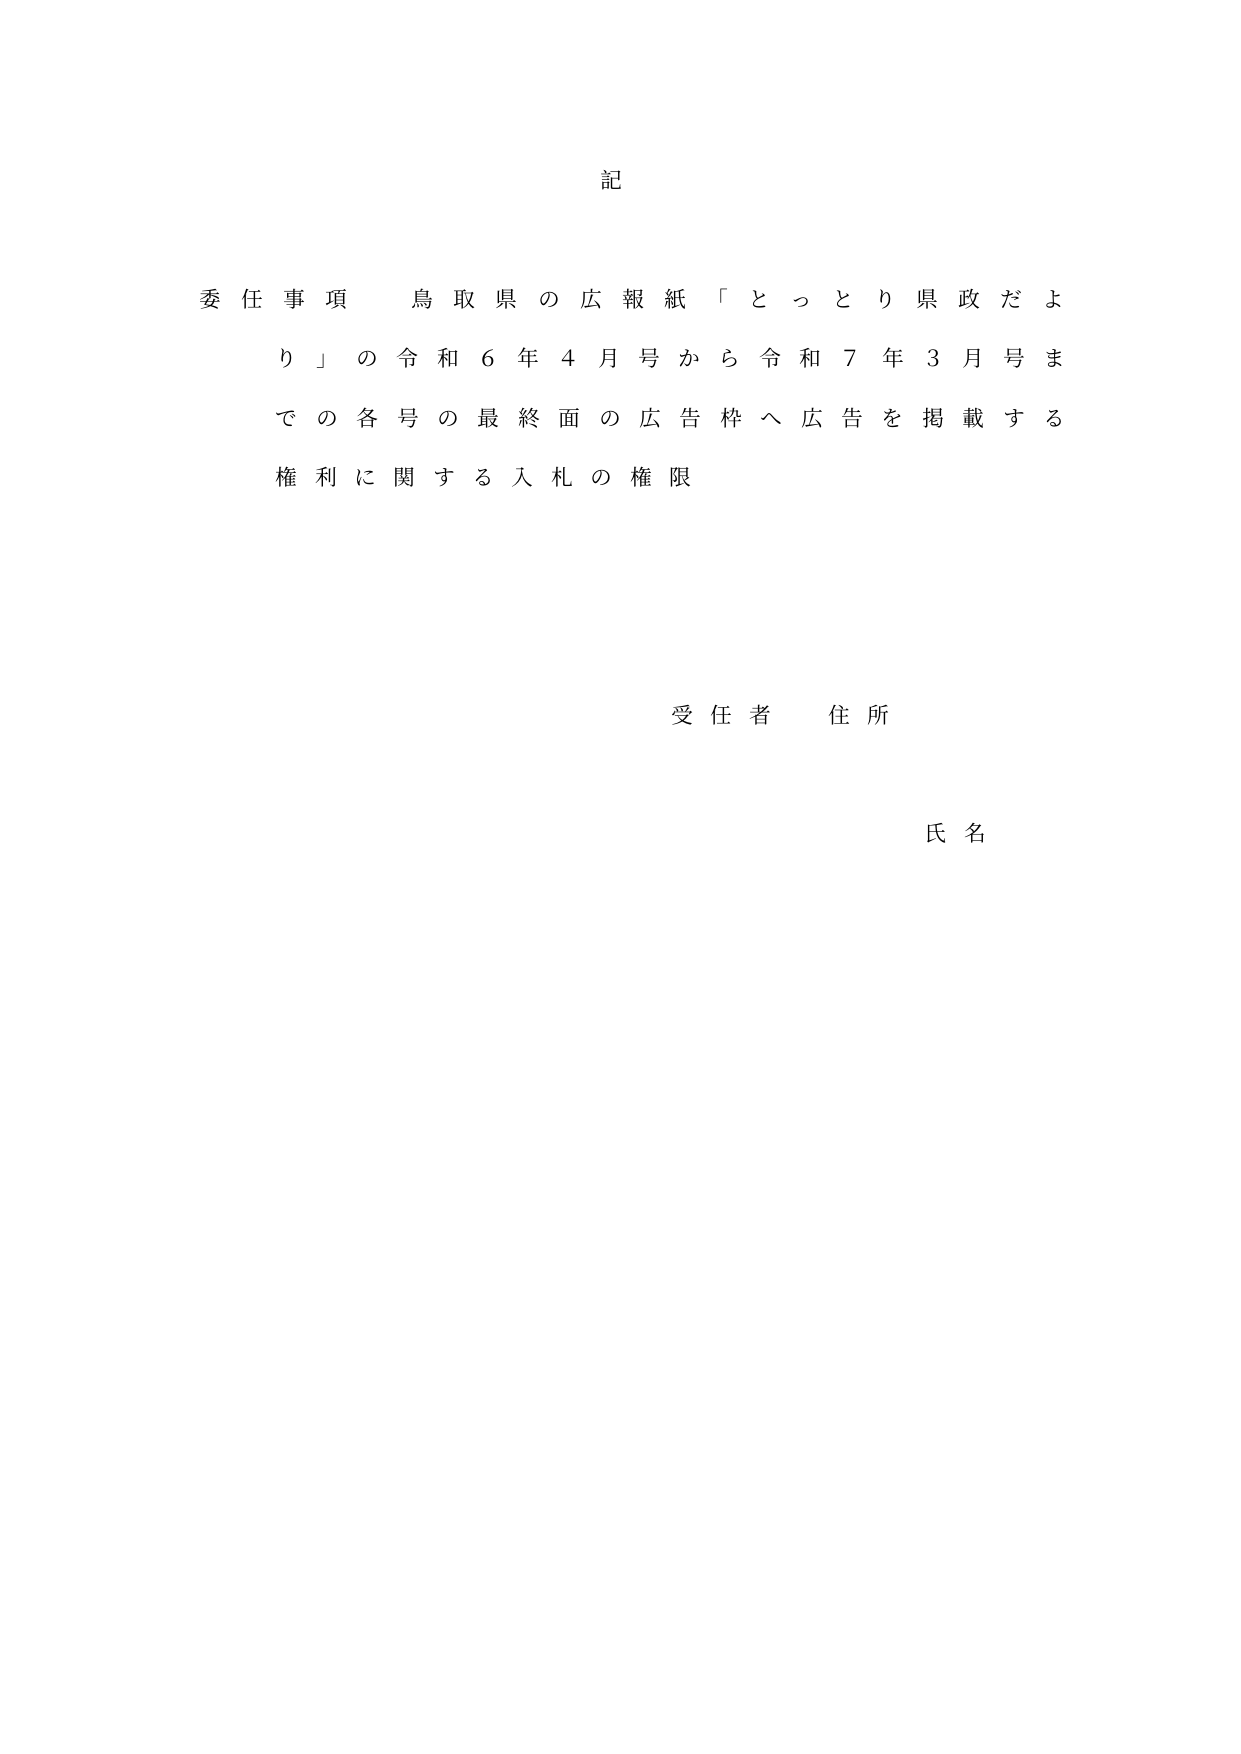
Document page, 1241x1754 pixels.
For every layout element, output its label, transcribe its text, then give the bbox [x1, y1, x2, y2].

text 受任者 住所 [157, 684, 1083, 743]
text 記 [157, 149, 1083, 209]
text 委任事項 鳥取県の広報紙「とっとり県政だより」の令和６年４月号から令和７年３月号までの各号の最終面の広告枠へ広告を掲載する権利に関する入札の権限 [157, 268, 1083, 506]
text 氏名 [157, 803, 1083, 862]
